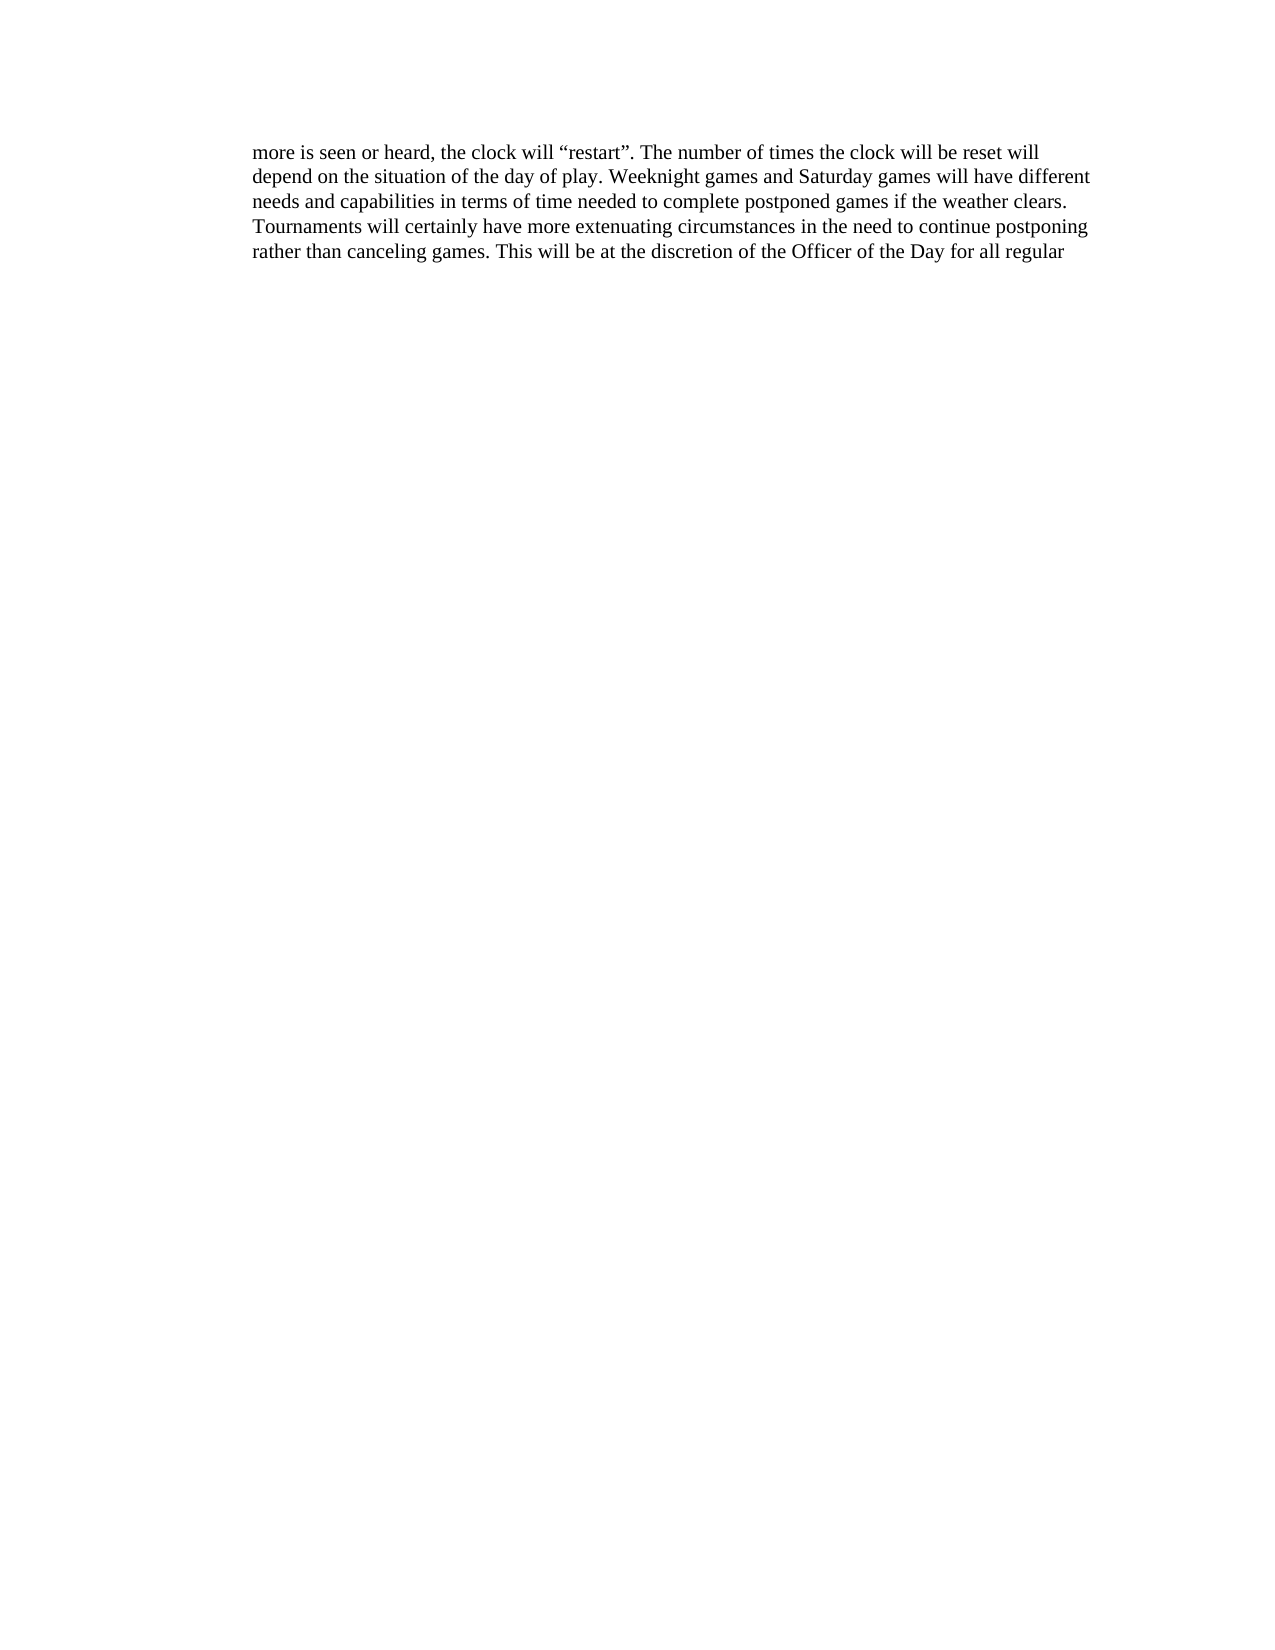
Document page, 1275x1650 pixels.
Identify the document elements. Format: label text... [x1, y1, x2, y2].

text more is seen or heard, the clock will “restart”. The number of times the clock will be reset will depend on the situation of the day of play. Weeknight games and Saturday games will have different needs and capabilities in terms of time needed to complete postponed games if the weather clears. [252, 139, 1092, 213]
text Tournaments will certainly have more extenuating circumstances in the need to continue postponing rather than canceling games. This will be at the discretion of the Officer of the Day for all regular [252, 214, 1091, 263]
